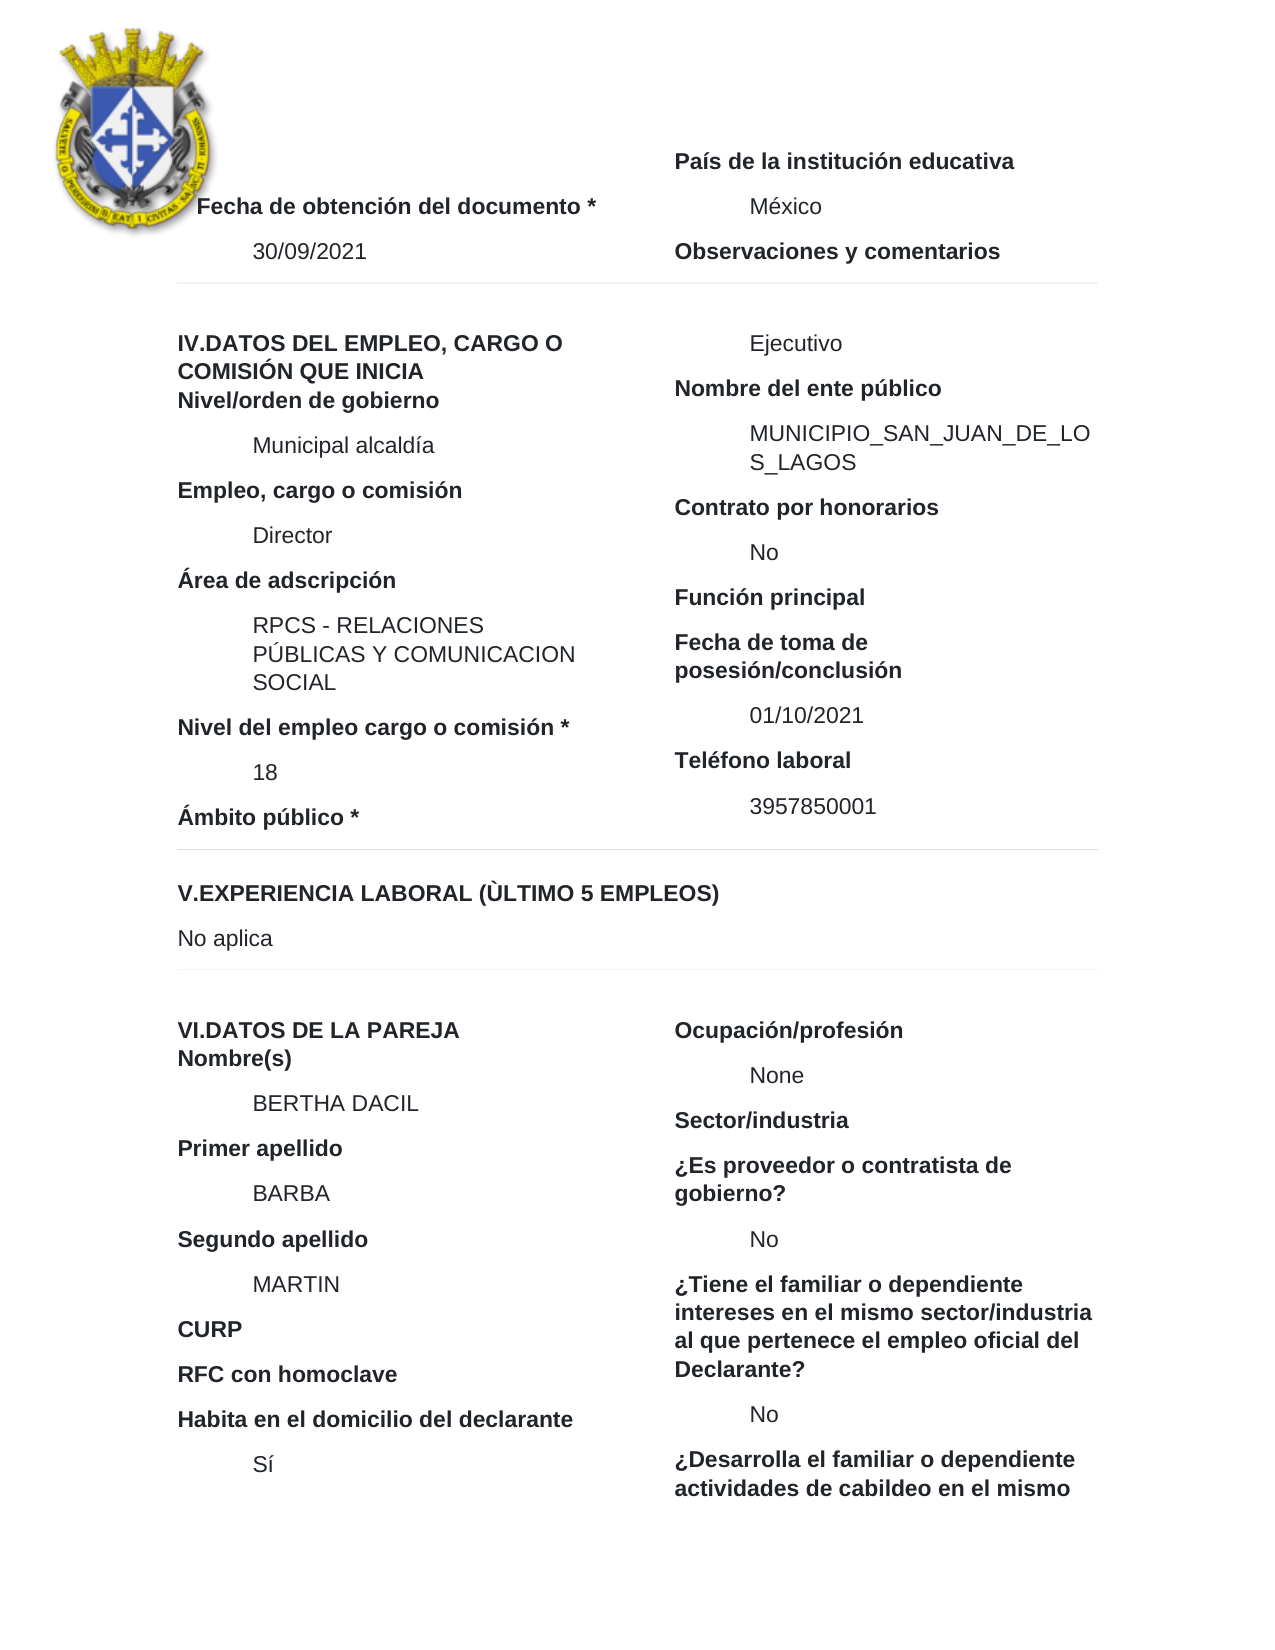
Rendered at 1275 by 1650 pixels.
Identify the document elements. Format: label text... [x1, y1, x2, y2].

text 3957850001 [749, 793, 1098, 819]
text Nivel/orden de gobierno [177, 387, 601, 413]
text Habita en el domicilio del declarante [177, 1406, 601, 1432]
text V.EXPERIENCIA LABORAL (ÙLTIMO 5 EMPLEOS) [177, 850, 1098, 906]
text México [749, 193, 1098, 219]
text Empleo, cargo o comisión [177, 477, 601, 503]
text Primer apellido [177, 1135, 601, 1162]
text CURP [177, 1316, 601, 1342]
text Función principal [674, 584, 1098, 610]
text 30/09/2021 [252, 238, 601, 264]
text Nivel del empleo cargo o comisión * [177, 714, 601, 741]
text Municipal alcaldía [252, 432, 601, 458]
text Fecha de toma de posesión/conclusión [674, 629, 1098, 684]
text Área de adscripción [177, 567, 601, 593]
text No [749, 1226, 1098, 1252]
subtitle VI.DATOS DE LA PAREJA [177, 1017, 601, 1043]
text País de la institución educativa [674, 148, 1098, 174]
text Ejecutivo [749, 330, 1098, 356]
text No aplica [177, 925, 1098, 951]
text Director [252, 522, 601, 548]
text Nombre(s) [177, 1045, 601, 1071]
text Contrato por honorarios [674, 493, 1098, 520]
text None [749, 1062, 1098, 1088]
text RPCS - RELACIONES PÚBLICAS Y COMUNICACION SOCIAL [252, 612, 601, 695]
text Observaciones y comentarios [674, 238, 1098, 264]
text No [749, 539, 1098, 565]
text Nombre del ente público [674, 375, 1098, 401]
text BARBA [252, 1180, 601, 1207]
text Fecha de obtención del documento * [177, 193, 601, 219]
text No [749, 1401, 1098, 1427]
text Sector/industria [674, 1107, 1098, 1133]
text ¿Desarrolla el familiar o dependiente actividades de cabildeo en el mismo [674, 1446, 1098, 1501]
text MARTIN [252, 1271, 601, 1297]
text Ocupación/profesión [674, 1017, 1098, 1043]
text 01/10/2021 [749, 702, 1098, 729]
text ¿Tiene el familiar o dependiente intereses en el mismo sector/industria al que pertenece el empleo oficial del Declarante? [674, 1271, 1098, 1382]
text MUNICIPIO_SAN_JUAN_DE_LOS_LAGOS [749, 420, 1098, 475]
text Teléfono laboral [674, 747, 1098, 774]
text 18 [252, 759, 601, 786]
picture [31, 13, 238, 247]
text BERTHA DACIL [252, 1090, 601, 1117]
text Sí [252, 1451, 601, 1477]
text RFC con homoclave [177, 1361, 601, 1387]
text ¿Es proveedor o contratista de gobierno? [674, 1152, 1098, 1207]
text Ámbito público * [177, 804, 601, 831]
text Segundo apellido [177, 1226, 601, 1252]
subtitle IV.DATOS DEL EMPLEO, CARGO O COMISIÓN QUE INICIA [177, 330, 601, 384]
